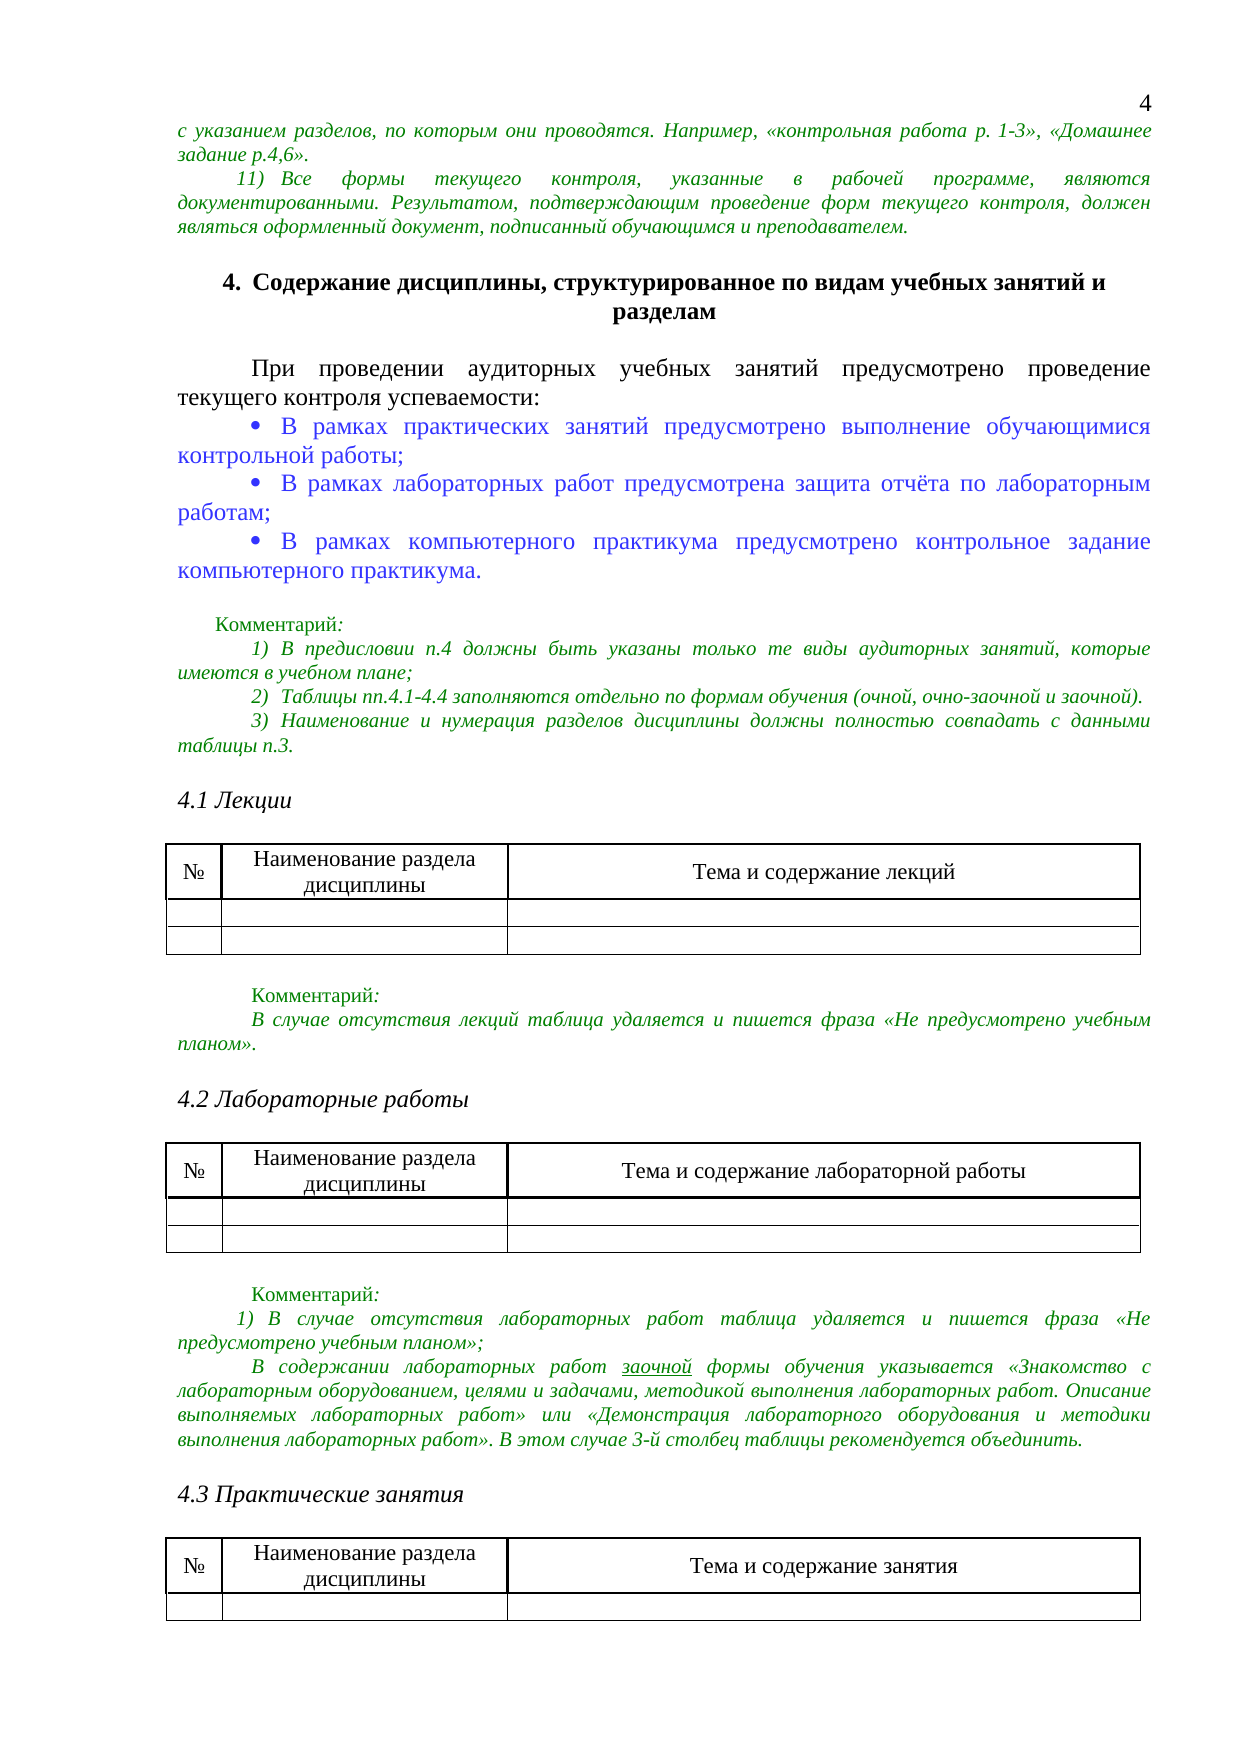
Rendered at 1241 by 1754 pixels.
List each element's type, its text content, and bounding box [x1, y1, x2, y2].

table_cell [167, 1226, 222, 1252]
list При проведении аудиторных учебных занятий предусмотрено проведение текущего контроля успеваемости: [177, 353, 1152, 411]
text Комментарий: [177, 983, 1152, 1007]
table_header Наименование раздела дисциплины [223, 1539, 506, 1592]
list Комментарий: [215, 612, 1152, 636]
list В рамках лабораторных работ предусмотрена защита отчёта по лабораторным работам; [177, 468, 1152, 526]
list Содержание дисциплины, структурированное по видам учебных занятий и разделам [177, 267, 1152, 325]
table_header № [167, 845, 220, 898]
table_cell [508, 900, 1140, 926]
table_cell [223, 1226, 507, 1252]
table_header Тема и содержание лабораторной работы [509, 1144, 1139, 1196]
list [177, 118, 1152, 166]
table_header Наименование раздела дисциплины [223, 1144, 506, 1196]
table_cell [222, 927, 507, 953]
table_header Наименование раздела дисциплины [223, 845, 507, 898]
table_header Тема и содержание лекций [509, 845, 1139, 898]
text Комментарий: [177, 1282, 1152, 1306]
table_cell [508, 1199, 1140, 1225]
list Лекции [177, 785, 1152, 814]
text В случае отсутствия лекций таблица удаляется и пишется фраза «Не предусмотрено учебным планом». [177, 1007, 1152, 1055]
table_cell [223, 1594, 507, 1620]
table_header № [167, 1144, 221, 1196]
table_cell [508, 926, 1140, 953]
table_cell [167, 927, 221, 953]
table_cell [167, 1197, 222, 1225]
list В случае отсутствия лабораторных работ таблица удаляется и пишется фраза «Не предусмотрено учебным планом»; [177, 1306, 1152, 1354]
table_cell [222, 900, 507, 926]
text В содержании лабораторных работ заочной формы обучения указывается «Знакомство с лабораторным оборудованием, целями и задачами, методикой выполнения лабораторных работ. Описание выполняемых лабораторных работ» или «Демонстрация лабораторного оборудования и методики выполнения лабораторных работ». В этом случае 3-й столбец таблицы рекомендуется объединить. [177, 1354, 1152, 1451]
table_cell [508, 1594, 1140, 1620]
table_cell [223, 1199, 507, 1225]
list Все формы текущего контроля, указанные в рабочей программе, являются документированными. Результатом, подтверждающим проведение форм текущего контроля, должен являться оформленный документ, подписанный обучающимся и преподавателем. [177, 166, 1152, 238]
list В рамках компьютерного практикума предусмотрено контрольное задание компьютерного практикума. [177, 526, 1152, 583]
table_cell [167, 1593, 222, 1620]
table_cell [508, 1225, 1140, 1252]
list В предисловии п.4 должны быть указаны только те виды аудиторных занятий, которые имеются в учебном плане; [177, 636, 1152, 684]
list Практические занятия [177, 1479, 1152, 1508]
table_cell [167, 899, 221, 926]
list Таблицы пп.4.1-4.4 заполняются отдельно по формам обучения (очной, очно-заочной и заочной). [177, 684, 1152, 708]
list Лабораторные работы [177, 1084, 1152, 1113]
list В рамках практических занятий предусмотрено выполнение обучающимися контрольной работы; [177, 411, 1152, 468]
list Наименование и нумерация разделов дисциплины должны полностью совпадать с данными таблицы п.3. [177, 708, 1152, 757]
table_header Тема и содержание занятия [509, 1539, 1139, 1592]
table_header № [167, 1539, 221, 1592]
